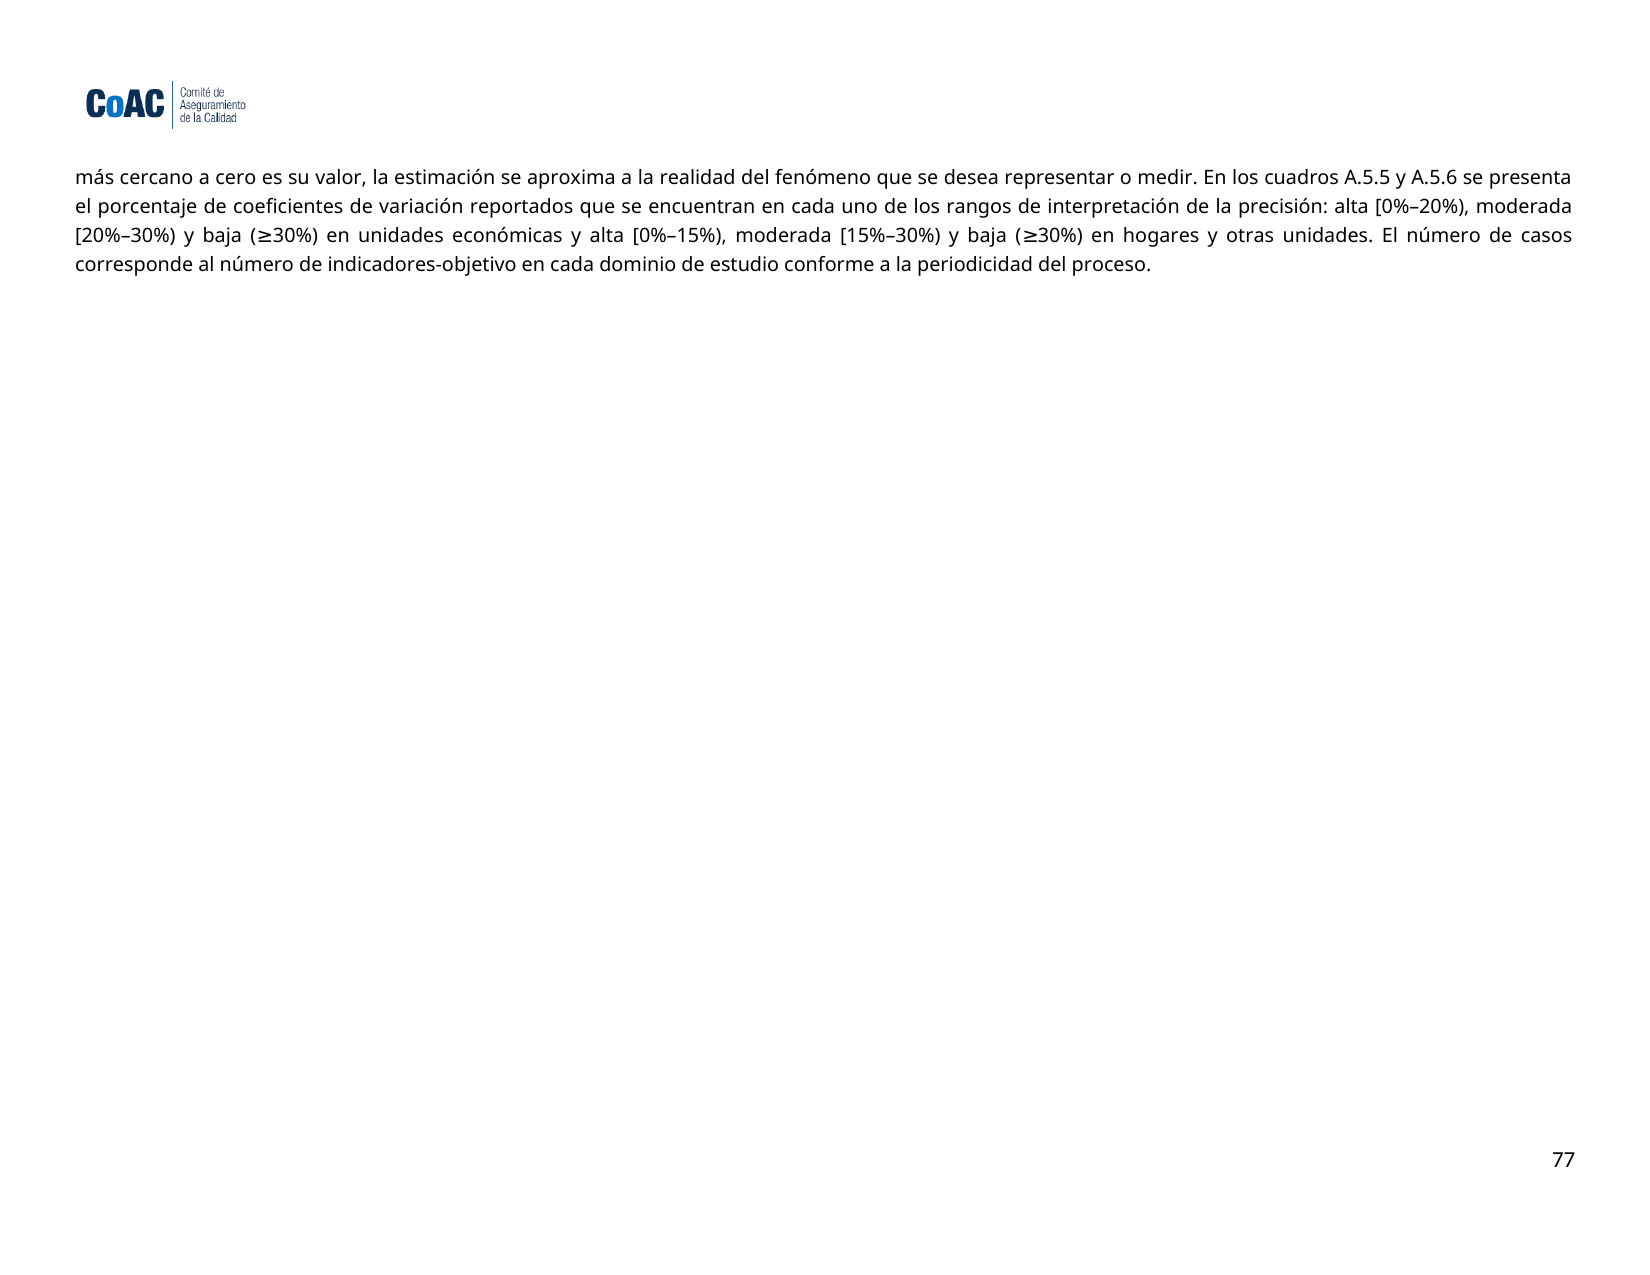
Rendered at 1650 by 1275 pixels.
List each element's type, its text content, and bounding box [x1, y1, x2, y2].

picture [75, 73, 257, 136]
